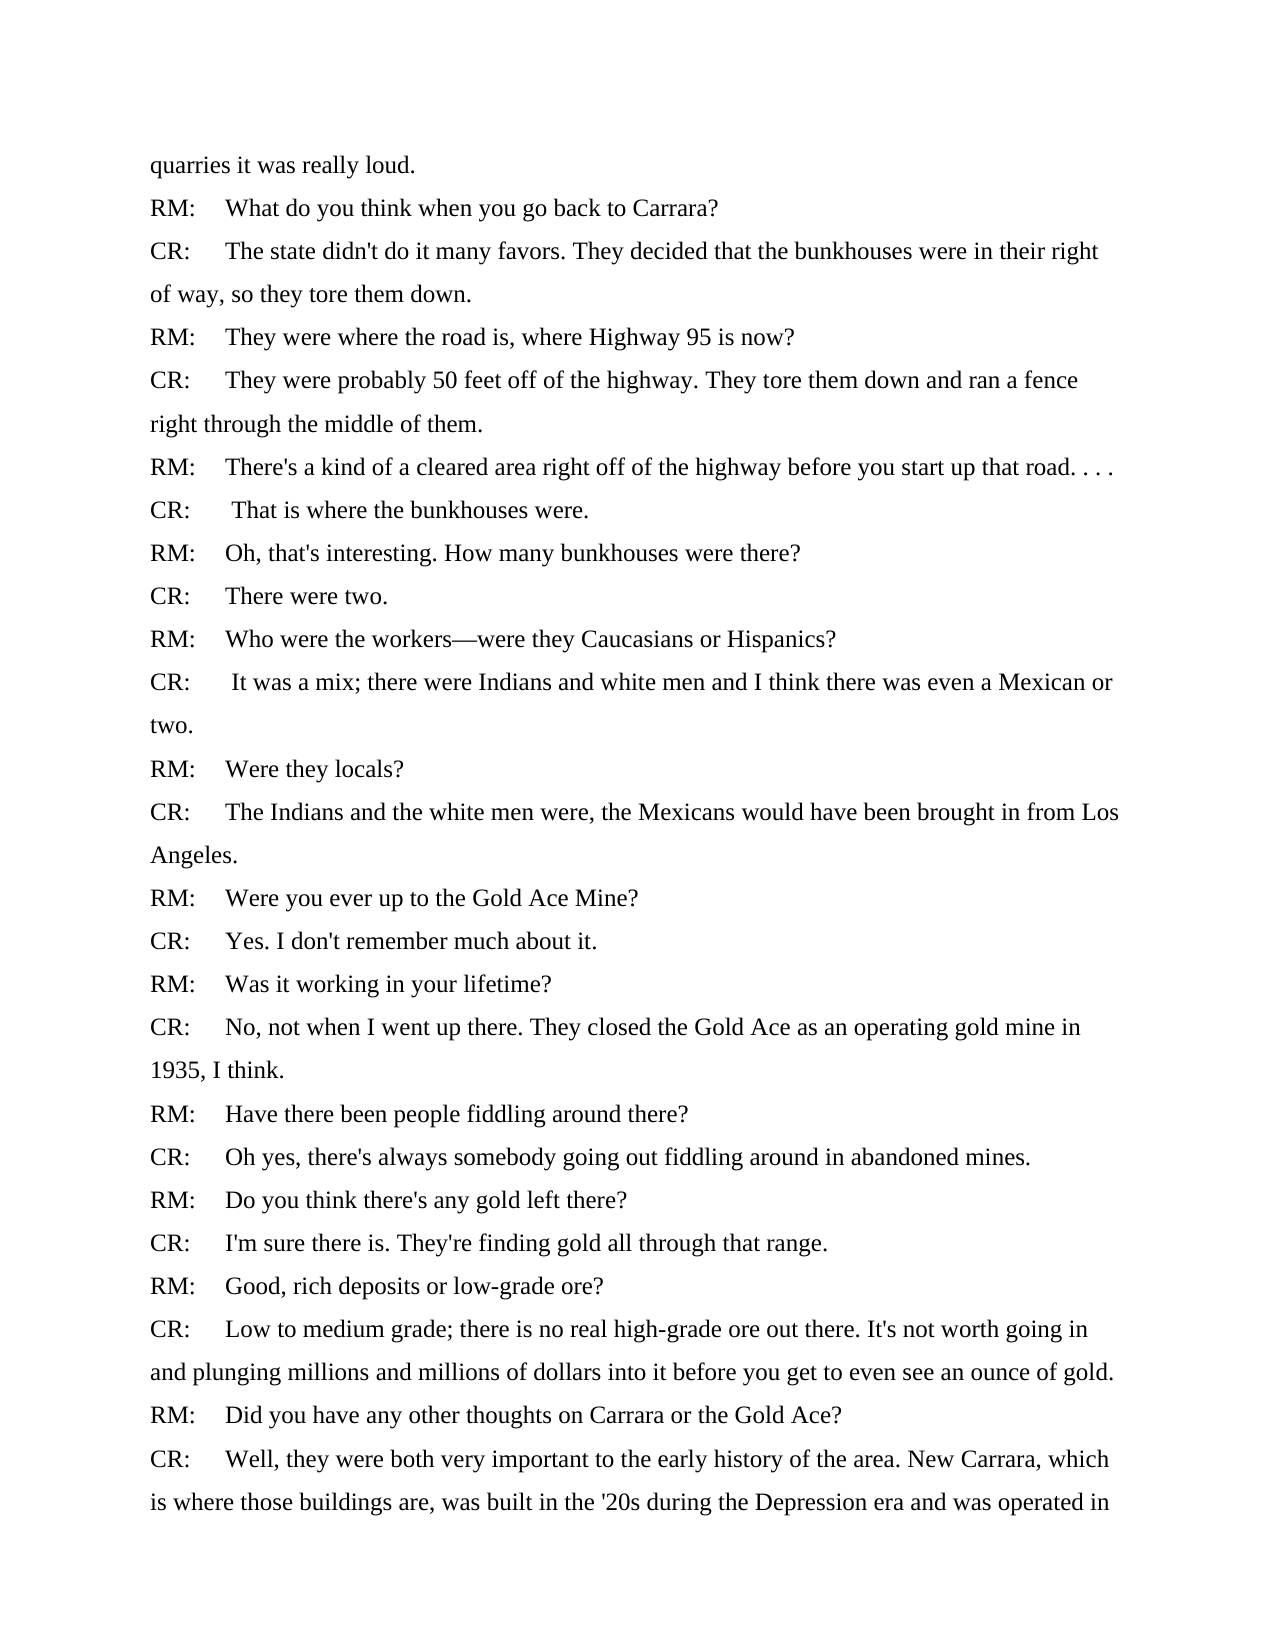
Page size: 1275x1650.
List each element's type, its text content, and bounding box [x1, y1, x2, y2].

text RM: Oh, that's interesting. How many bunkhouses were there? [150, 538, 1125, 567]
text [150, 1444, 1125, 1516]
text RM: Was it working in your lifetime? [150, 969, 1125, 998]
text CR: The Indians and the white men were, the Mexicans would have been brought in from Los Angeles. [150, 797, 1125, 869]
text CR: There were two. [150, 581, 1125, 610]
text CR: The state didn't do it many favors. They decided that the bunkhouses were in their right of way, so they tore them down. [150, 236, 1125, 308]
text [150, 150, 1125, 179]
text RM: Were you ever up to the Gold Ace Mine? [150, 883, 1125, 912]
text RM: Have there been people fiddling around there? [150, 1099, 1125, 1127]
text CR: I'm sure there is. They're finding gold all through that range. [150, 1228, 1125, 1257]
text RM: Were they locals? [150, 754, 1125, 782]
text RM: Did you have any other thoughts on Carrara or the Gold Ace? [150, 1401, 1125, 1429]
text RM: Good, rich deposits or low-grade ore? [150, 1271, 1125, 1300]
text RM: They were where the road is, where Highway 95 is now? [150, 322, 1125, 351]
text CR: Yes. I don't remember much about it. [150, 926, 1125, 955]
text RM: There's a kind of a cleared area right off of the highway before you start up that road. . . . [150, 452, 1125, 481]
text CR: Low to medium grade; there is no real high-grade ore out there. It's not worth going in and plunging millions and millions of dollars into it before you get to even see an ounce of gold. [150, 1314, 1125, 1386]
text RM: Who were the workers—were they Caucasians or Hispanics? [150, 624, 1125, 653]
text CR: They were probably 50 feet off of the highway. They tore them down and ran a fence right through the middle of them. [150, 366, 1125, 437]
text CR: No, not when I went up there. They closed the Gold Ace as an operating gold mine in 1935, I think. [150, 1012, 1125, 1084]
text CR: That is where the bunkhouses were. [150, 495, 1125, 524]
text CR: Oh yes, there's always somebody going out fiddling around in abandoned mines. [150, 1142, 1125, 1171]
text CR: It was a mix; there were Indians and white men and I think there was even a Mexican or two. [150, 667, 1125, 739]
text RM: What do you think when you go back to Carrara? [150, 193, 1125, 222]
text RM: Do you think there's any gold left there? [150, 1185, 1125, 1214]
